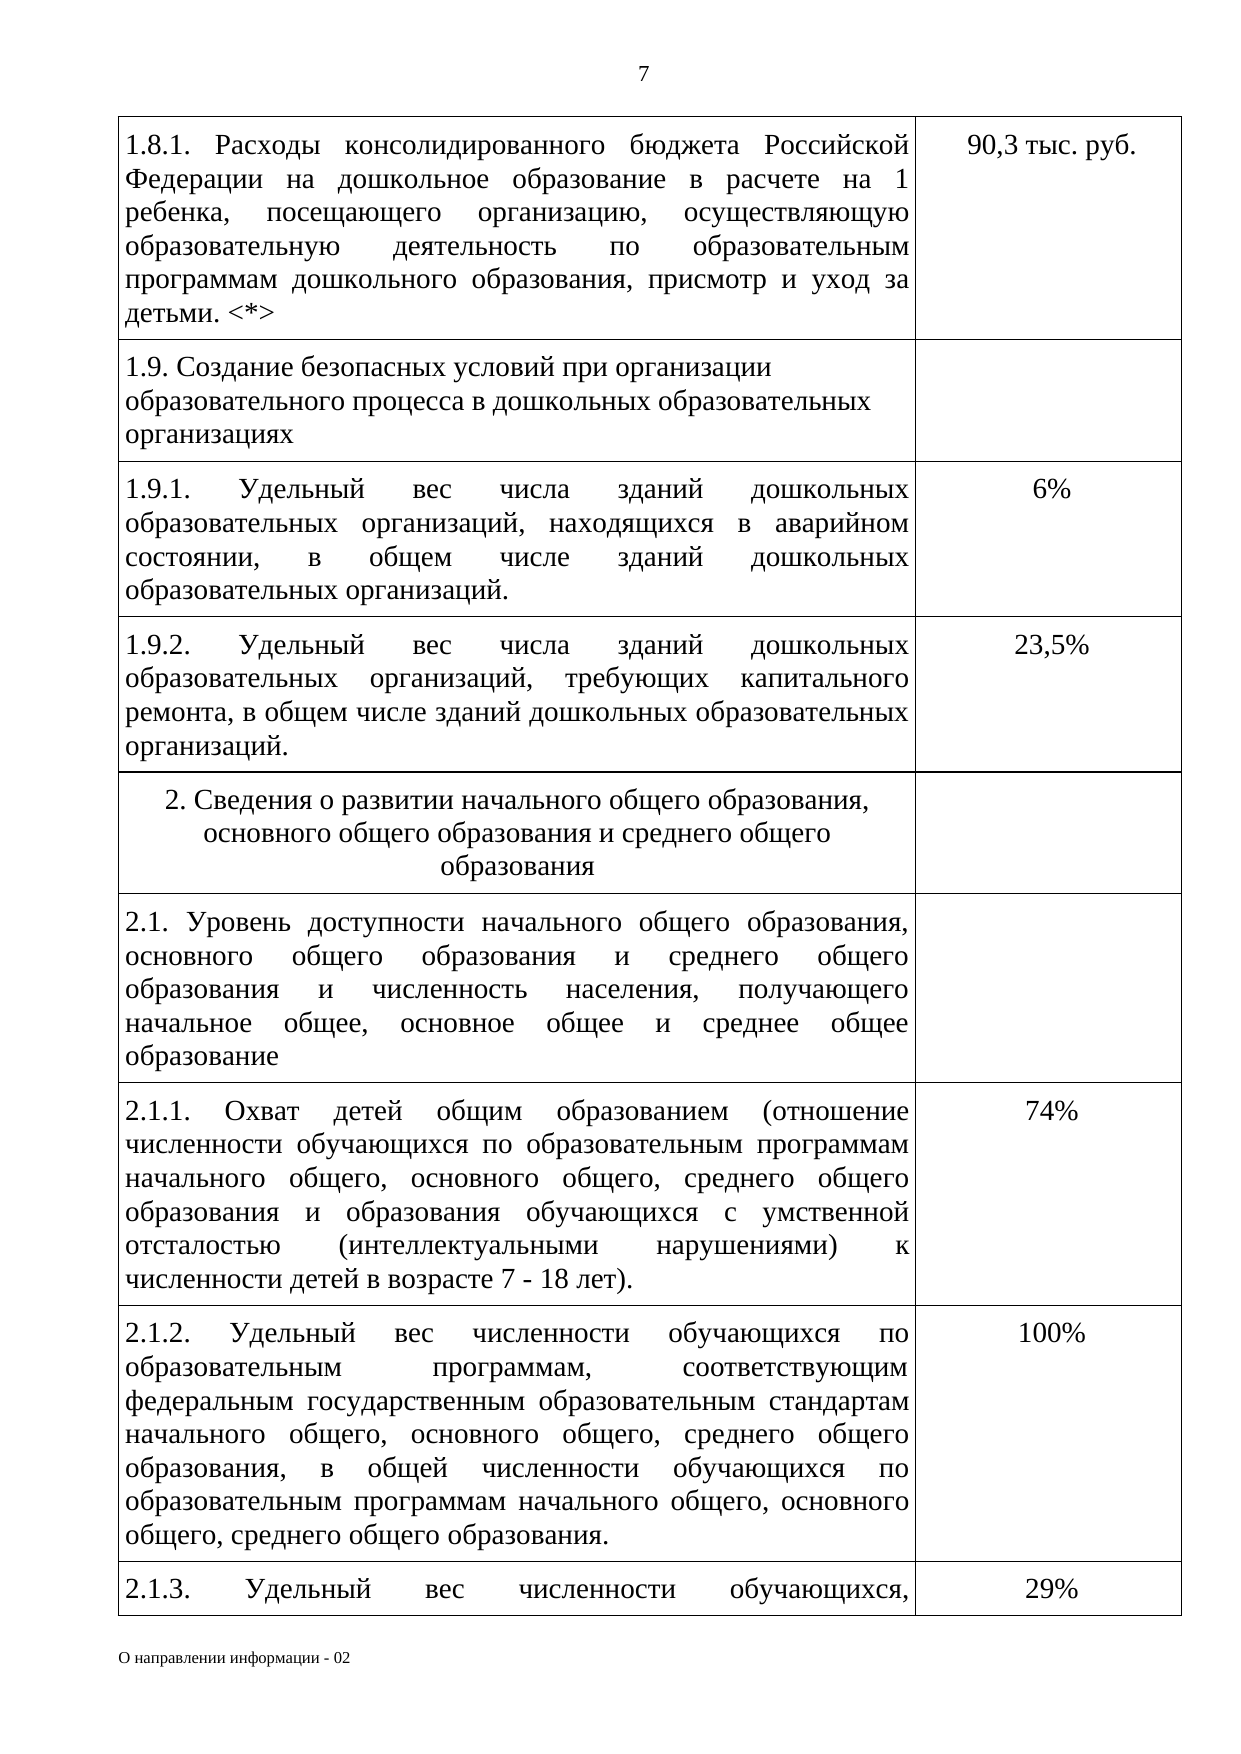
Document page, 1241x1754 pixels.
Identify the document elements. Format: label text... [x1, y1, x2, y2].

table_cell 29% [916, 1562, 1181, 1615]
table_cell 100% [916, 1306, 1181, 1561]
table_cell 2.1.1. Охват детей общим образованием (отношение численности обучающихся по образовательным программам начального общего, основного общего, среднего общего образования и образования обучающихся с умственной отсталостью (интеллектуальными нарушениями) к численности детей в возрасте 7 - 18 лет). [119, 1083, 915, 1304]
table_cell [916, 894, 1181, 1082]
table_cell 2.1. Уровень доступности начального общего образования, основного общего образования и среднего общего образования и численность населения, получающего начальное общее, основное общее и среднее общее образование [119, 894, 915, 1082]
table_cell 2. Сведения о развитии начального общего образования, основного общего образования и среднего общего образования [119, 773, 915, 893]
table_cell 1.9.1. Удельный вес числа зданий дошкольных образовательных организаций, находящихся в аварийном состоянии, в общем числе зданий дошкольных образовательных организаций. [119, 462, 915, 616]
table_cell 23,5% [916, 617, 1181, 771]
table_cell 1.9.2. Удельный вес числа зданий дошкольных образовательных организаций, требующих капитального ремонта, в общем числе зданий дошкольных образовательных организаций. [119, 617, 915, 771]
table_cell [916, 773, 1181, 893]
table_cell 2.1.2. Удельный вес численности обучающихся по образовательным программам, соответствующим федеральным государственным образовательным стандартам начального общего, основного общего, среднего общего образования, в общей численности обучающихся по образовательным программам начального общего, основного общего, среднего общего образования. [119, 1306, 915, 1561]
table_header 1.8.1. Расходы консолидированного бюджета Российской Федерации на дошкольное образование в расчете на 1 ребенка, посещающего организацию, осуществляющую образовательную деятельность по образовательным программам дошкольного образования, присмотр и уход за детьми. <*> [119, 117, 915, 339]
table_cell 74% [916, 1083, 1181, 1304]
table_header 90,3 тыс. руб. [916, 117, 1181, 339]
table_cell 1.9. Создание безопасных условий при организации образовательного процесса в дошкольных образовательных организациях [119, 340, 915, 461]
table_cell [916, 340, 1181, 461]
table_cell 2.1.3. Удельный вес численности обучающихся, [119, 1562, 915, 1615]
table_cell 6% [916, 462, 1181, 616]
